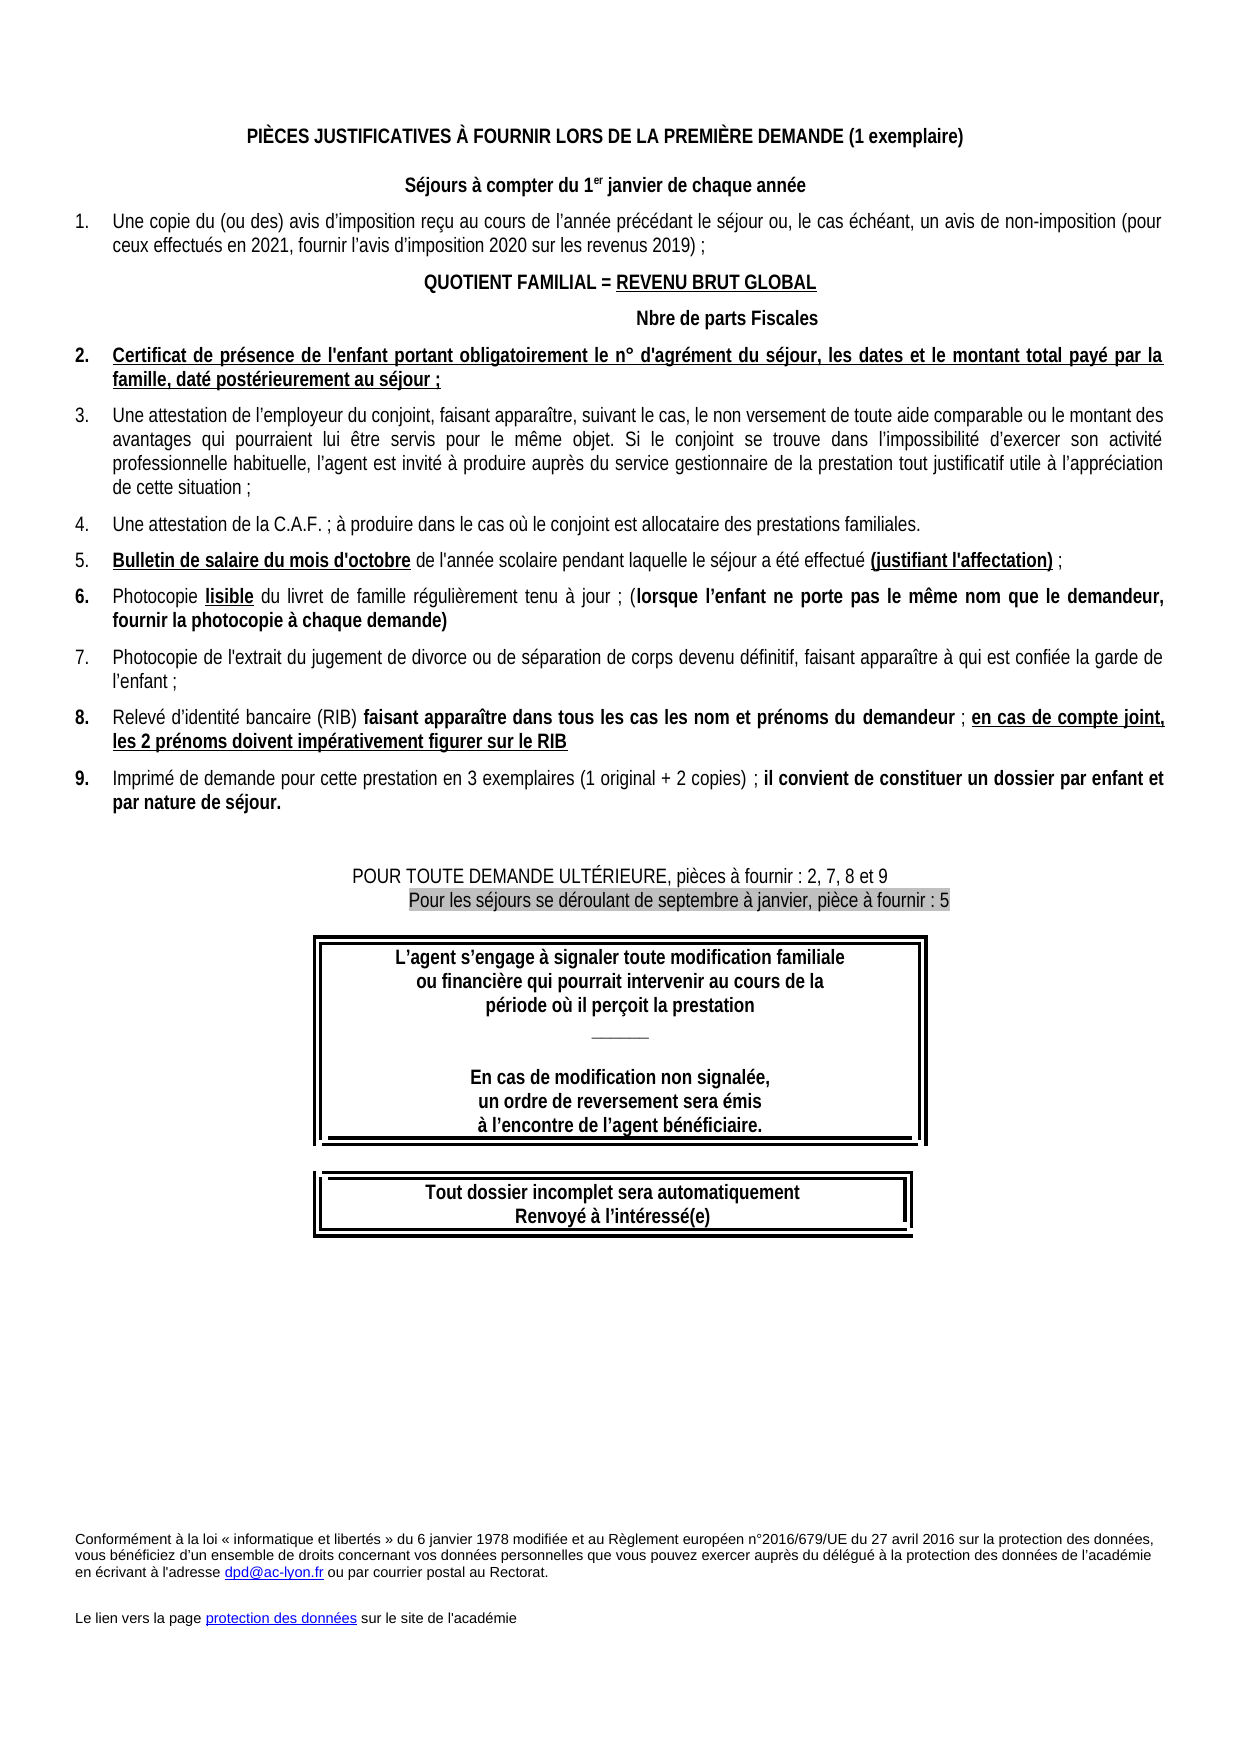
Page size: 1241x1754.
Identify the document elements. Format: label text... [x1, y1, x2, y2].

list Imprimé de demande pour cette prestation en 3 exemplaires (1 original + 2 copies) ; il convient de constituer un dossier par enfant et par nature de séjour. [75, 766, 1165, 813]
list Certificat de présence de l'enfant portant obligatoirement le n° d'agrément du séjour, les dates et le montant total payé par la famille, daté postérieurement au séjour ; [75, 343, 1165, 391]
list Une attestation de la C.A.F. ; à produire dans le cas où le conjoint est allocataire des prestations familiales. [75, 511, 1165, 535]
text QUOTIENT FAMILIAL = REVENU BRUT GLOBAL [75, 270, 1165, 294]
subtitle POUR TOUTE DEMANDE ULTÉRIEURE, pièces à fournir : 2, 7, 8 et 9 [75, 863, 1165, 887]
table_header L’agent s’engage à signaler toute modification familiale ou financière qui pourrait intervenir au cours de la période où il perçoit la prestation ______ En cas de modification non signalée, un ordre de reversement sera émis à l’encontre de l’agent bénéficiaire. [318, 939, 923, 1136]
list Photocopie lisible du livret de famille régulièrement tenu à jour ; (lorsque l’enfant ne porte pas le même nom que le demandeur, fournir la photocopie à chaque demande) [75, 584, 1165, 632]
text Nbre de parts Fiscales [636, 306, 1165, 330]
table_cell [318, 1136, 908, 1171]
list Une attestation de l’employeur du conjoint, faisant apparaître, suivant le cas, le non versement de toute aide comparable ou le montant des avantages qui pourraient lui être servis pour le même objet. Si le conjoint se trouve dans l’impossibilité d’exercer son activité professionnelle habituelle, l’agent est invité à produire auprès du service gestionnaire de la prestation tout justificatif utile à l’appréciation de cette situation ; [75, 403, 1165, 499]
text Le lien vers la page protection des données sur le site de l'académie [75, 1610, 1165, 1627]
list Une copie du (ou des) avis d’imposition reçu au cours de l’année précédant le séjour ou, le cas échéant, un avis de non-imposition (pour ceux effectués en 2021, fournir l’avis d’imposition 2020 sur les revenus 2019) ; [75, 209, 1165, 257]
table_cell Tout dossier incomplet sera automatiquement Renvoyé à l’intéressé(e) [318, 1171, 908, 1228]
list Photocopie de l'extrait du jugement de divorce ou de séparation de corps devenu définitif, faisant apparaître à qui est confiée la garde de l’enfant ; [75, 645, 1165, 693]
title Séjours à compter du 1er janvier de chaque année [45, 173, 1165, 197]
list Relevé d’identité bancaire (RIB) faisant apparaître dans tous les cas les nom et prénoms du demandeur ; en cas de compte joint, les 2 prénoms doivent impérativement figurer sur le RIB [75, 705, 1165, 753]
list Bulletin de salaire du mois d'octobre de l'année scolaire pendant laquelle le séjour a été effectué (justifiant l'affectation) ; [75, 548, 1165, 572]
text Conformément à la loi « informatique et libertés » du 6 janvier 1978 modifiée et au Règlement européen n°2016/679/UE du 27 avril 2016 sur la protection des données, vous bénéficiez d’un ensemble de droits concernant vos données personnelles que vous pouvez exercer auprès du délégué à la protection des données de l’académie en écrivant à l'adresse dpd@ac-lyon.fr ou par courrier postal au Rectorat. [75, 1530, 1165, 1581]
title PIÈCES JUSTIFICATIVES À FOURNIR LORS DE LA PREMIÈRE DEMANDE (1 exemplaire) [45, 124, 1165, 148]
subtitle Pour les séjours se déroulant de septembre à janvier, pièce à fournir : 5 [193, 887, 1165, 911]
